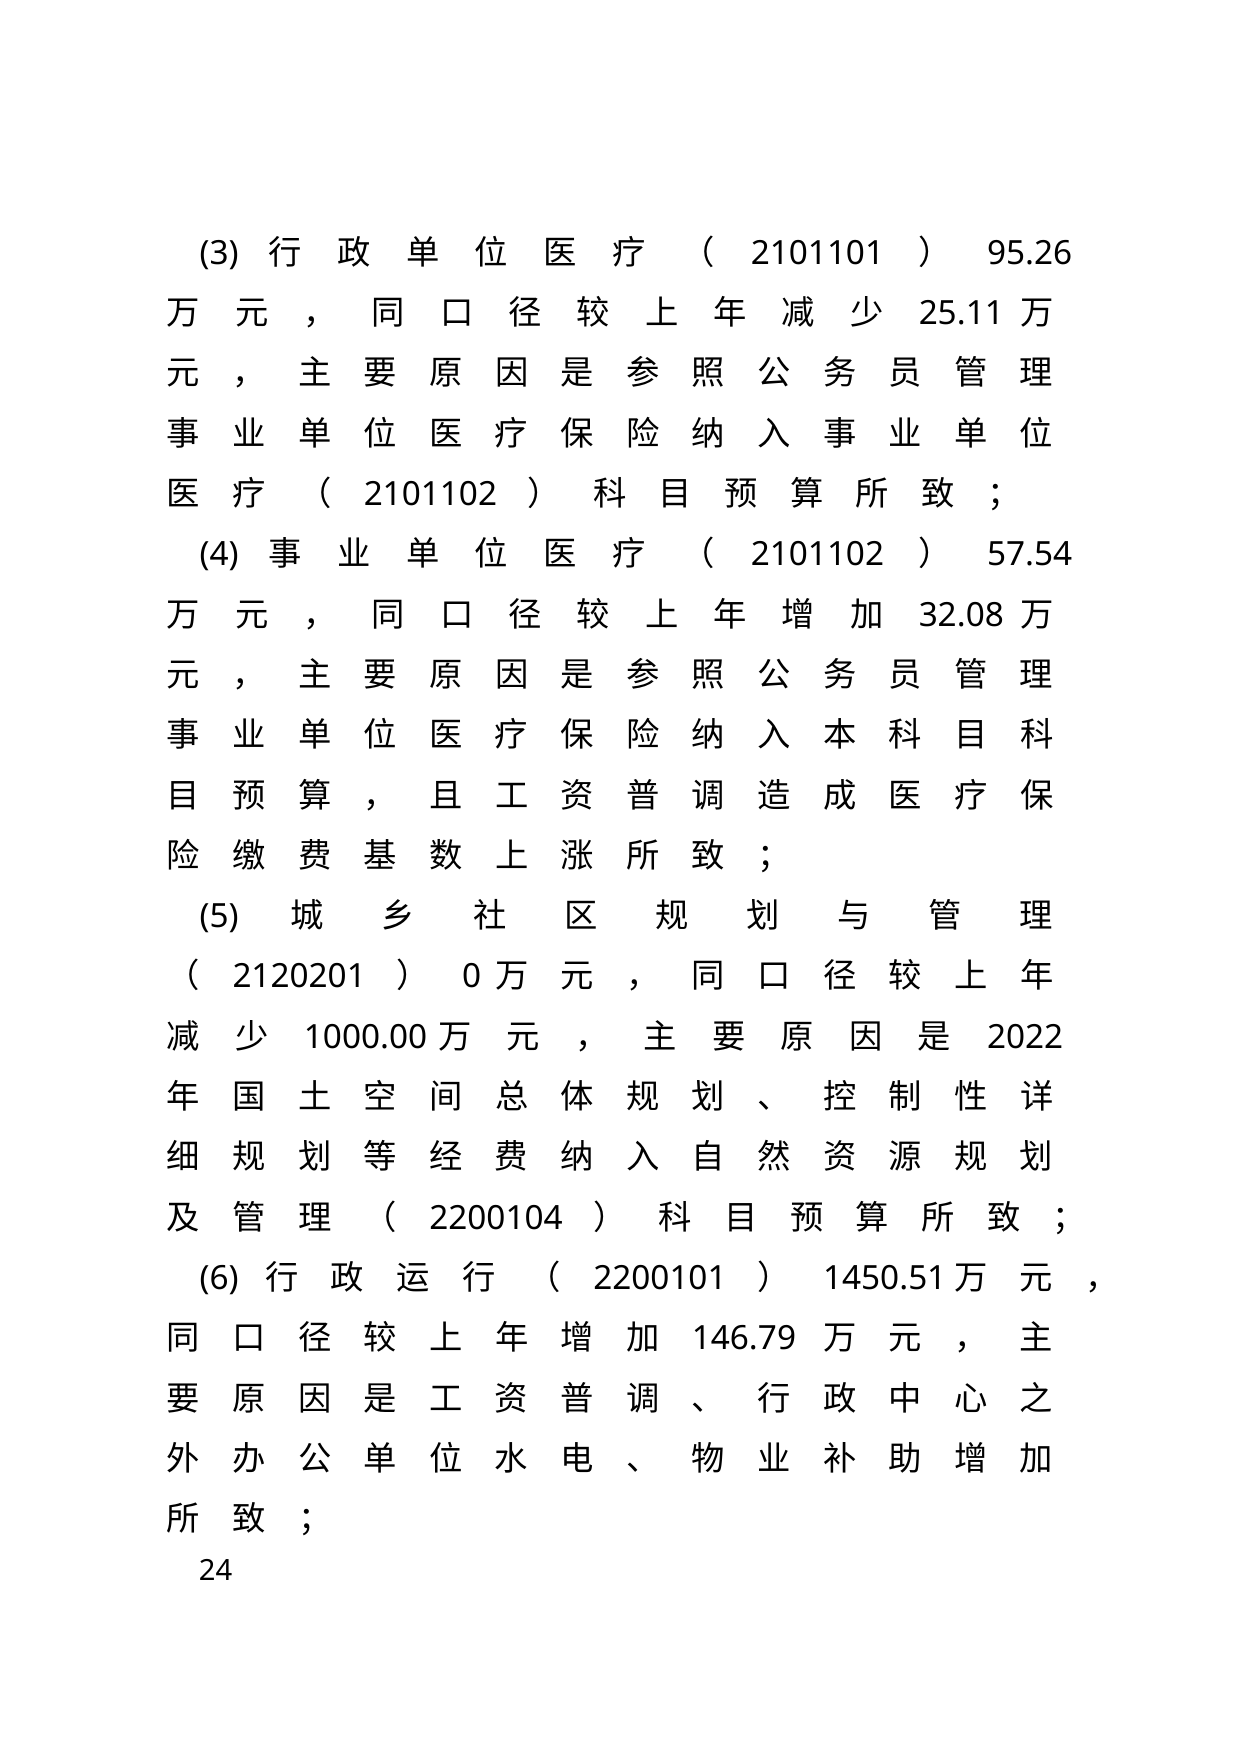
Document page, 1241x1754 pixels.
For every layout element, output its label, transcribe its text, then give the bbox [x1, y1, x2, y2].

text (6)行政运行（2200101）1450.51万元，同口径较上年增加146.79万元，主要原因是工资普调、行政中心之外办公单位水电、物业补助增加所致； [167, 1245, 1085, 1546]
text (3)行政单位医疗（2101101）95.26万元，同口径较上年减少25.11万元，主要原因是参照公务员管理事业单位医疗保险纳入事业单位医疗（2101102）科目预算所致； [167, 219, 1085, 521]
text (5)城乡社区规划与管理（2120201）0万元，同口径较上年减少1000.00万元，主要原因是2022年国土空间总体规划、控制性详细规划等经费纳入自然资源规划及管理（2200104）科目预算所致； [167, 883, 1085, 1245]
text (4)事业单位医疗（2101102）57.54万元，同口径较上年增加32.08万元，主要原因是参照公务员管理事业单位医疗保险纳入本科目科目预算，且工资普调造成医疗保险缴费基数上涨所致； [167, 521, 1085, 883]
